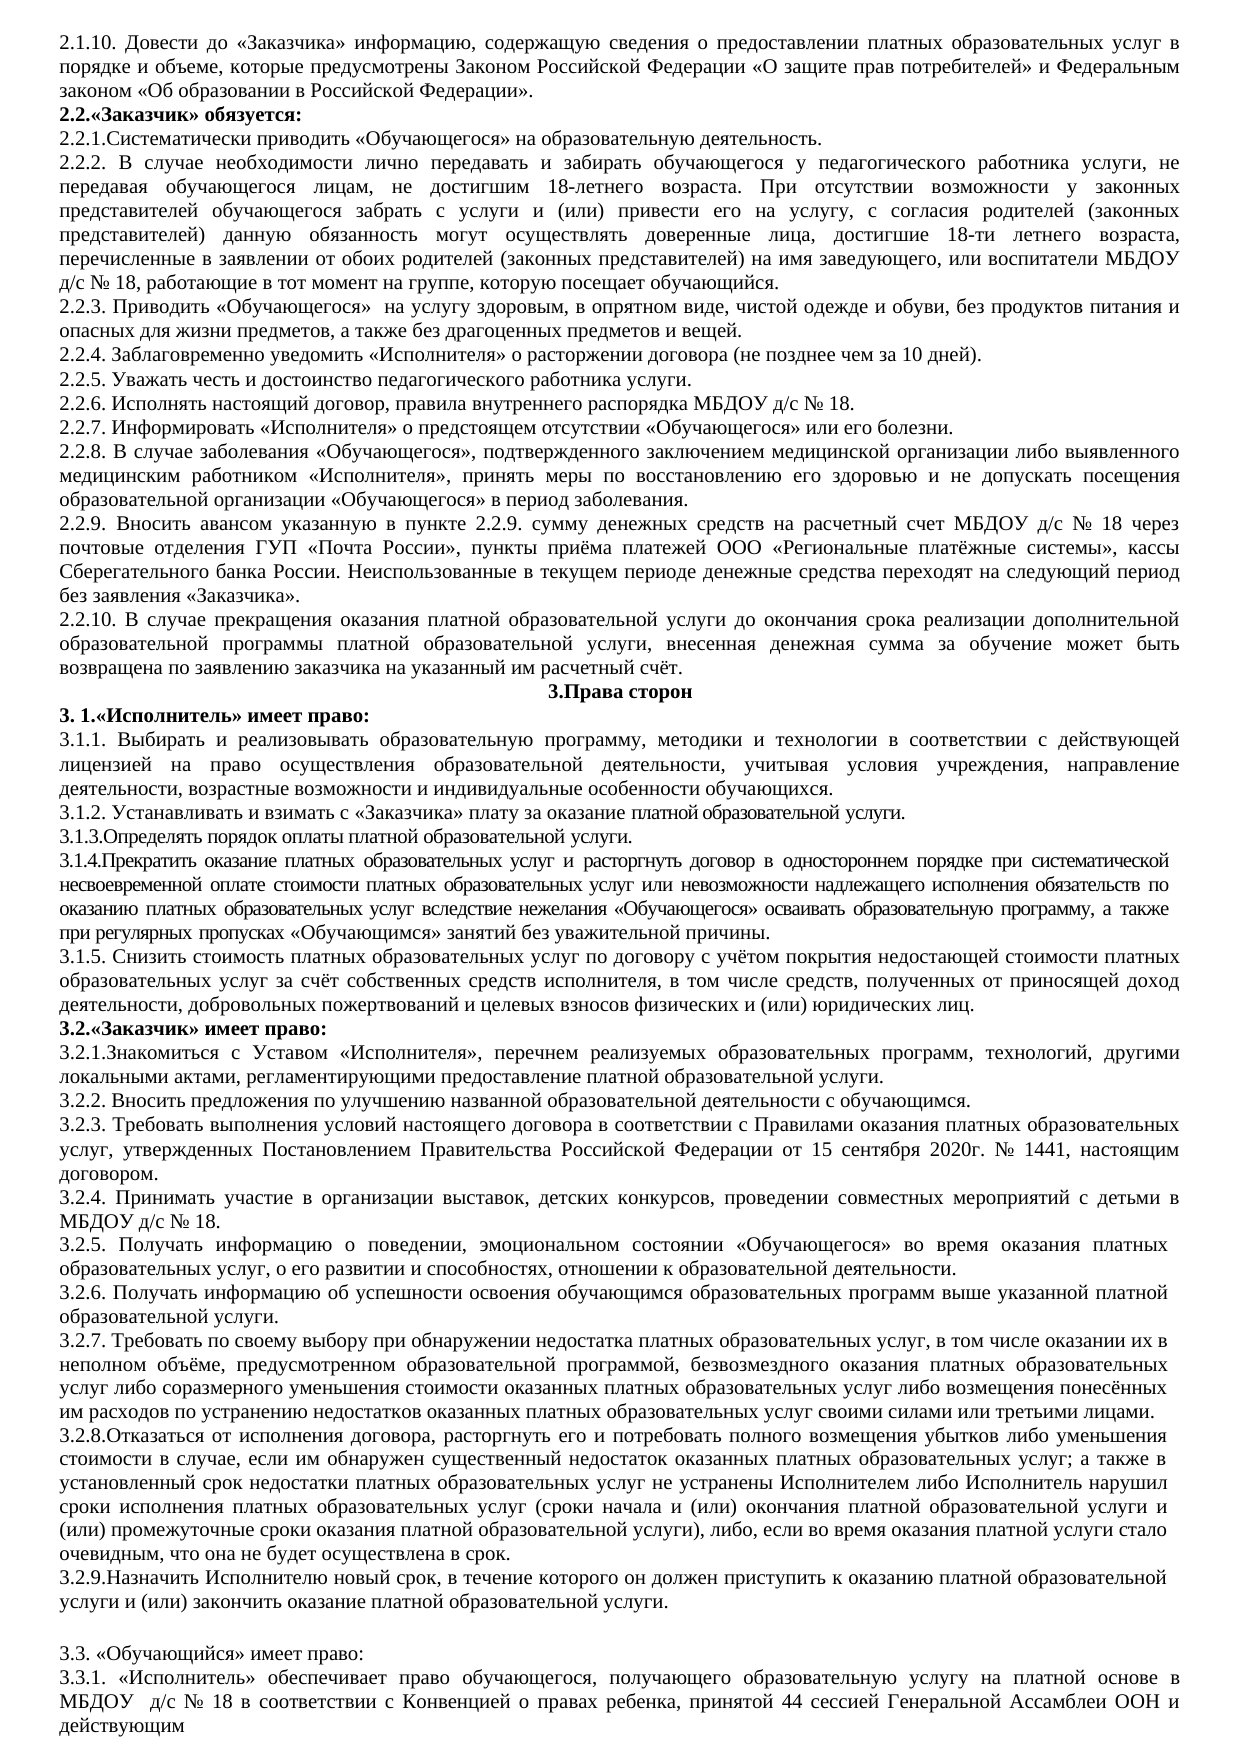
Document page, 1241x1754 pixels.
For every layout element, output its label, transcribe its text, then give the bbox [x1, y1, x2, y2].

text 2.2.10. В случае прекращения оказания платной образовательной услуги до окончания срока реализации дополнительной образовательной программы платной образовательной услуги, внесенная денежная сумма за обучение может быть возвращена по заявлению заказчика на указанный им расчетный счёт. [59, 607, 1181, 679]
text 2.2.«Заказчик» обязуется: [59, 102, 1181, 126]
text 3.1.1. Выбирать и реализовывать образовательную программу, методики и технологии в соответствии с действующей лицензией на право осуществления образовательной деятельности, учитывая условия учреждения, направление деятельности, возрастные возможности и индивидуальные особенности обучающихся. [59, 727, 1181, 799]
list 3.2.5. Получать информацию о поведении, эмоциональном состоянии «Обучающегося» во время оказания платных образовательных услуг, о его развитии и способностях, отношении к образовательной деятельности. [59, 1233, 1169, 1280]
list 3.2.7. Требовать по своему выбору при обнаружении недостатка платных образовательных услуг, в том числе оказании их в неполном объёме, предусмотренном образовательной программой, безвозмездного оказания платных образовательных услуг либо соразмерного уменьшения стоимости оказанных платных образовательных услуг либо возмещения понесённых им расходов по устранению недостатков оказанных платных образовательных услуг своими силами или третьими лицами. [59, 1328, 1169, 1423]
text 3.2.3. Требовать выполнения условий настоящего договора в соответствии с Правилами оказания платных образовательных услуг, утвержденных Постановлением Правительства Российской Федерации от 15 сентября 2020г. № 1441, настоящим договором. [59, 1112, 1181, 1184]
list 3.2.9.Назначить Исполнителю новый срок, в течение которого он должен приступить к оказанию платной образовательной услуги и (или) закончить оказание платной образовательной услуги. [59, 1565, 1169, 1613]
text 2.2.8. В случае заболевания «Обучающегося», подтвержденного заключением медицинской организации либо выявленного медицинским работником «Исполнителя», принять меры по восстановлению его здоровью и не допускать посещения образовательной организации «Обучающегося» в период заболевания. [59, 439, 1181, 511]
list 3.2.6. Получать информацию об успешности освоения обучающимся образовательных программ выше указанной платной образовательной услуги. [59, 1281, 1169, 1328]
text 3.2.1.Знакомиться с Уставом «Исполнителя», перечнем реализуемых образовательных программ, технологий, другими локальными актами, регламентирующими предоставление платной образовательной услуги. [59, 1040, 1181, 1088]
text 3.3.1. «Исполнитель» обеспечивает право обучающегося, получающего образовательную услугу на платной основе в МБДОУ д/с № 18 в соответствии с Конвенцией о правах ребенка, принятой 44 сессией Генеральной Ассамблеи ООН и действующим [59, 1665, 1181, 1737]
text 2.1.10. Довести до «Заказчика» информацию, содержащую сведения о предоставлении платных образовательных услуг в порядке и объеме, которые предусмотрены Законом Российской Федерации «О защите прав потребителей» и Федеральным законом «Об образовании в Российской Федерации». [59, 29, 1181, 102]
list 3.2.8.Отказаться от исполнения договора, расторгнуть его и потребовать полного возмещения убытков либо уменьшения стоимости в случае, если им обнаружен существенный недостаток оказанных платных образовательных услуг; а также в установленный срок недостатки платных образовательных услуг не устранены Исполнителем либо Исполнитель нарушил сроки исполнения платных образовательных услуг (сроки начала и (или) окончания платной образовательной услуги и (или) промежуточные сроки оказания платной образовательной услуги), либо, если во время оказания платной услуги стало очевидным, что она не будет осуществлена в срок. [59, 1423, 1169, 1565]
text 3.Права сторон [59, 679, 1181, 703]
text 2.2.4. Заблаговременно уведомить «Исполнителя» о расторжении договора (не позднее чем за 10 дней). [59, 342, 1181, 366]
text 3.1.5. Снизить стоимость платных образовательных услуг по договору с учётом покрытия недостающей стоимости платных образовательных услуг за счёт собственных средств исполнителя, в том числе средств, полученных от приносящей доход деятельности, добровольных пожертвований и целевых взносов физических и (или) юридических лиц. [59, 944, 1181, 1016]
text 2.2.5. Уважать честь и достоинство педагогического работника услуги. [59, 366, 1181, 391]
text 2.2.7. Информировать «Исполнителя» о предстоящем отсутствии «Обучающегося» или его болезни. [59, 414, 1181, 439]
text 2.2.3. Приводить «Обучающегося» на услугу здоровым, в опрятном виде, чистой одежде и обуви, без продуктов питания и опасных для жизни предметов, а также без драгоценных предметов и вещей. [59, 294, 1181, 342]
text 3. 1.«Исполнитель» имеет право: [59, 703, 1181, 727]
text 3.2.«Заказчик» имеет право: [59, 1016, 1181, 1040]
text 3.1.4.Прекратить оказание платных образовательных услуг и расторгнуть договор в одностороннем порядке при систематической несвоевременной оплате стоимости платных образовательных услуг или невозможности надлежащего исполнения обязательств по оказанию платных образовательных услуг вследствие нежелания «Обучающегося» осваивать образовательную программу, а также при регулярных пропусках «Обучающимся» занятий без уважительной причины. [59, 848, 1169, 944]
text 2.2.6. Исполнять настоящий договор, правила внутреннего распорядка МБДОУ д/с № 18. [59, 391, 1181, 414]
text 3.1.3.Определять порядок оплаты платной образовательной услуги. [59, 824, 1181, 848]
text 2.2.2. В случае необходимости лично передавать и забирать обучающегося у педагогического работника услуги, не передавая обучающегося лицам, не достигшим 18-летнего возраста. При отсутствии возможности у законных представителей обучающегося забрать с услуги и (или) привести его на услугу, с согласия родителей (законных представителей) данную обязанность могут осуществлять доверенные лица, достигшие 18-ти летнего возраста, перечисленные в заявлении от обоих родителей (законных представителей) на имя заведующего, или воспитатели МБДОУ д/с № 18, работающие в тот момент на группе, которую посещает обучающийся. [59, 150, 1181, 294]
text 3.2.4. Принимать участие в организации выставок, детских конкурсов, проведении совместных мероприятий с детьми в МБДОУ д/с № 18. [59, 1184, 1181, 1233]
list 3.1.2. Устанавливать и взимать с «Заказчика» плату за оказание платной образовательной услуги. [59, 799, 1181, 824]
text 2.2.9. Вносить авансом указанную в пункте 2.2.9. сумму денежных средств на расчетный счет МБДОУ д/с № 18 через почтовые отделения ГУП «Почта России», пункты приёма платежей ООО «Региональные платёжные системы», кассы Сберегательного банка России. Неиспользованные в текущем периоде денежные средства переходят на следующий период без заявления «Заказчика». [59, 511, 1181, 607]
text 3.2.2. Вносить предложения по улучшению названной образовательной деятельности с обучающимся. [59, 1088, 1181, 1112]
text 2.2.1.Систематически приводить «Обучающегося» на образовательную деятельность. [59, 126, 1181, 150]
text 3.3. «Обучающийся» имеет право: [59, 1641, 1181, 1665]
